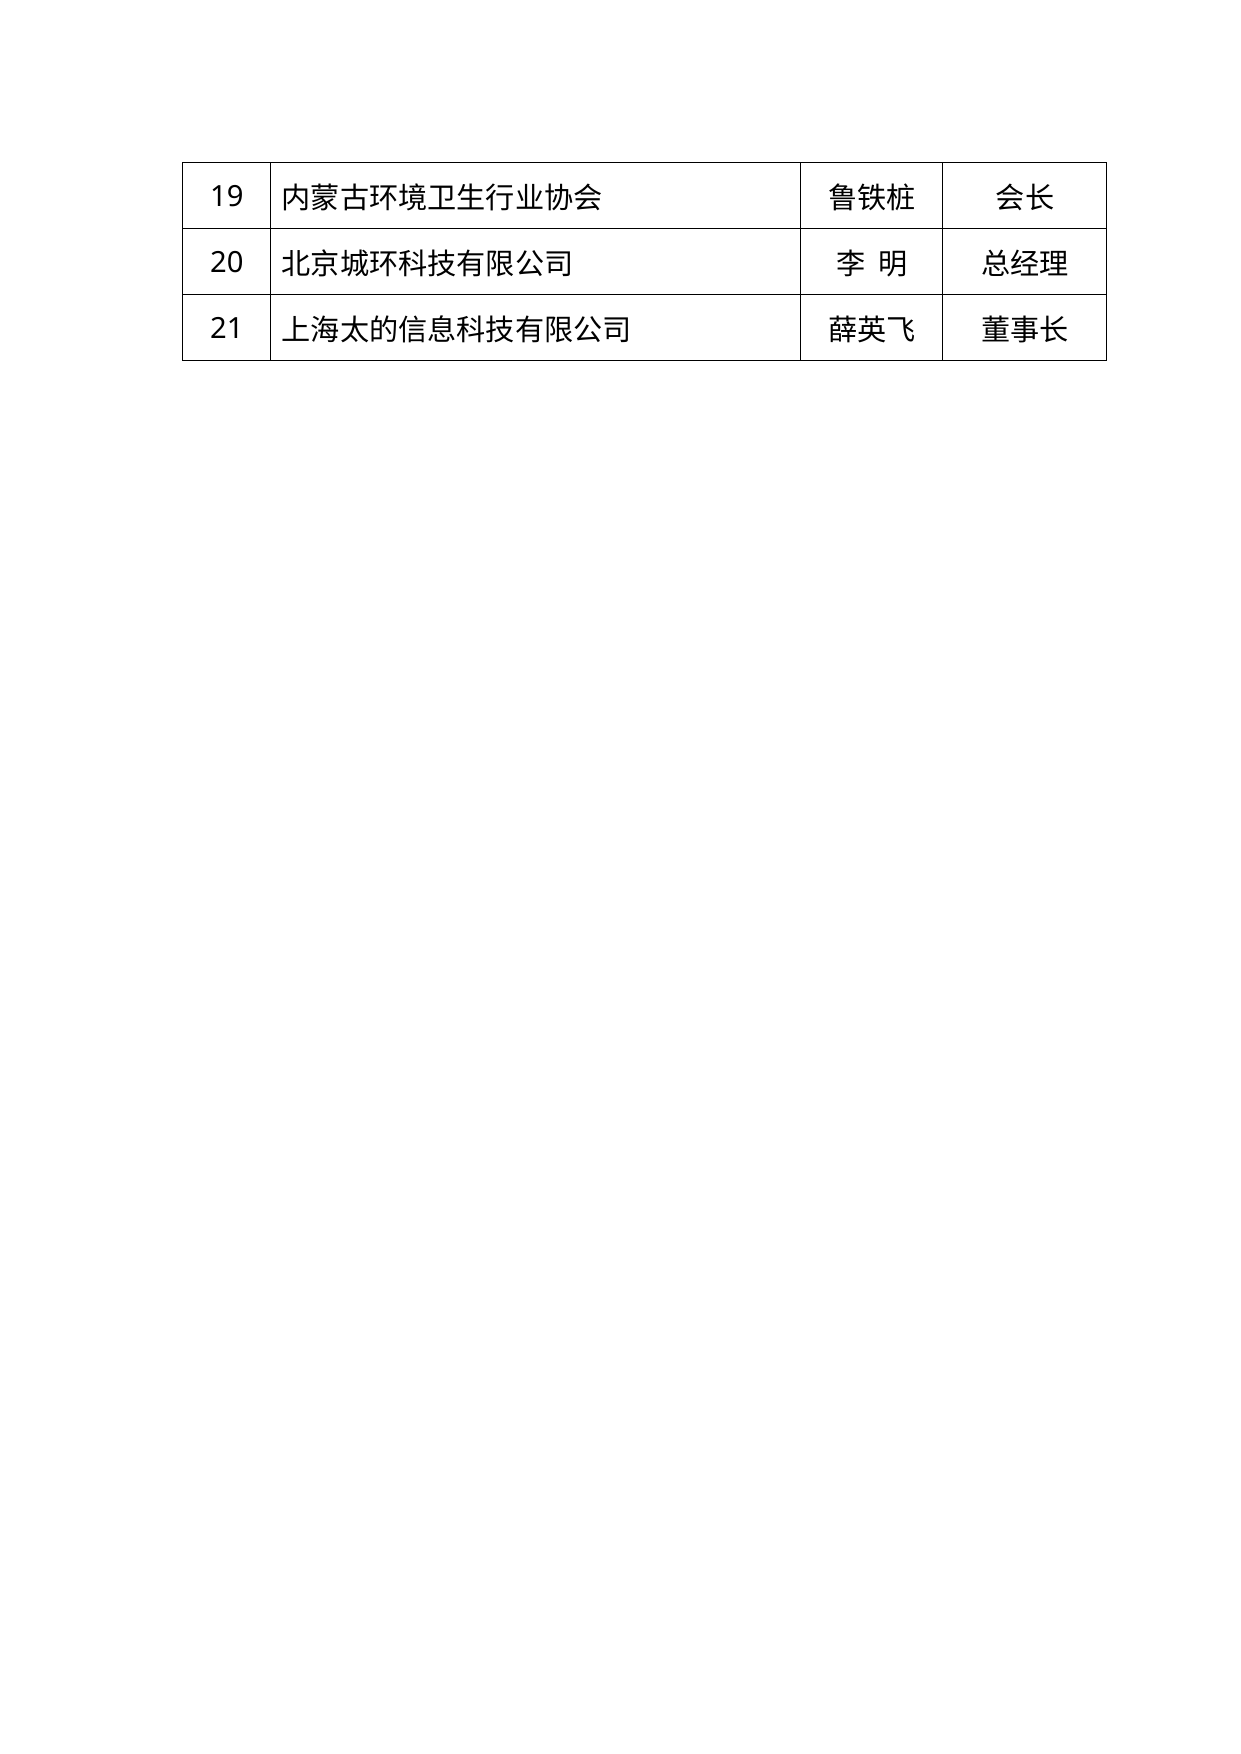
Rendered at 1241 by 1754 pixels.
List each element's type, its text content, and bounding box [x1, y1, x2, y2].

table_cell 内蒙古环境卫生行业协会 [271, 163, 800, 228]
table_cell 21 [183, 295, 270, 360]
table_cell 薛英飞 [801, 295, 942, 360]
table_cell 20 [183, 229, 270, 294]
table_cell 总经理 [943, 229, 1106, 294]
table_cell 董事长 [943, 295, 1106, 360]
table_cell 上海太的信息科技有限公司 [271, 295, 800, 360]
table_cell 北京城环科技有限公司 [271, 229, 800, 294]
table_cell 鲁铁桩 [801, 163, 942, 228]
table_cell 会长 [943, 163, 1106, 228]
table_cell 李 明 [801, 229, 942, 294]
table_cell 19 [183, 163, 270, 228]
